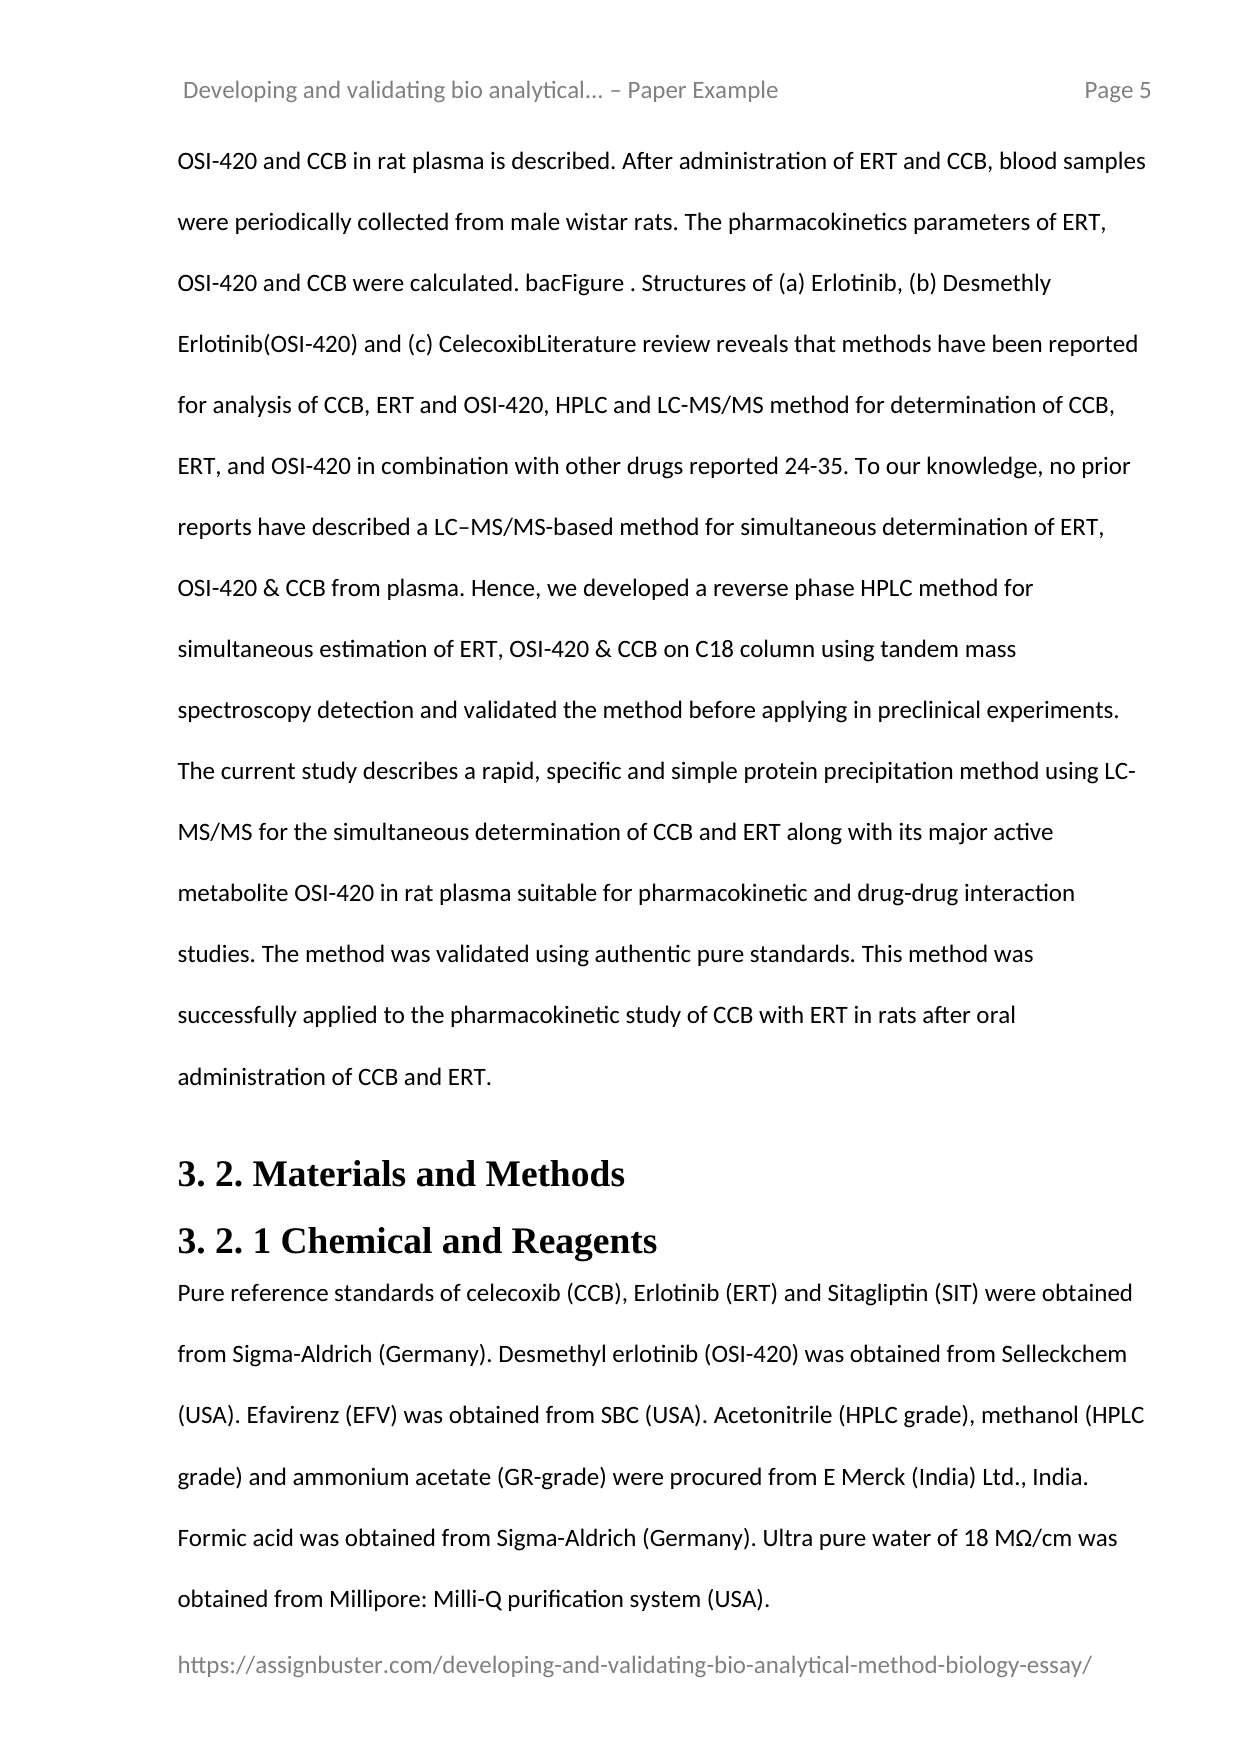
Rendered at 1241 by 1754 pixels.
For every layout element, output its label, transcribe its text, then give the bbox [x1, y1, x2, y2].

subtitle 3. 2. Materials and Methods [177, 1151, 1152, 1194]
subtitle 3. 2. 1 Chemical and Reagents [177, 1218, 1152, 1262]
text Pure reference standards of celecoxib (CCB), Erlotinib (ERT) and Sitagliptin (SIT) were obtained from Sigma-Aldrich (Germany). Desmethyl erlotinib (OSI-420) was obtained from Selleckchem (USA). Efavirenz (EFV) was obtained from SBC (USA). Acetonitrile (HPLC grade), methanol (HPLC grade) and ammonium acetate (GR-grade) were procured from E Merck (India) Ltd., India. Formic acid was obtained from Sigma-Aldrich (Germany). Ultra pure water of 18 MΩ/cm was obtained from Millipore: Milli-Q purification system (USA). [177, 1278, 1152, 1613]
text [177, 145, 1152, 1091]
